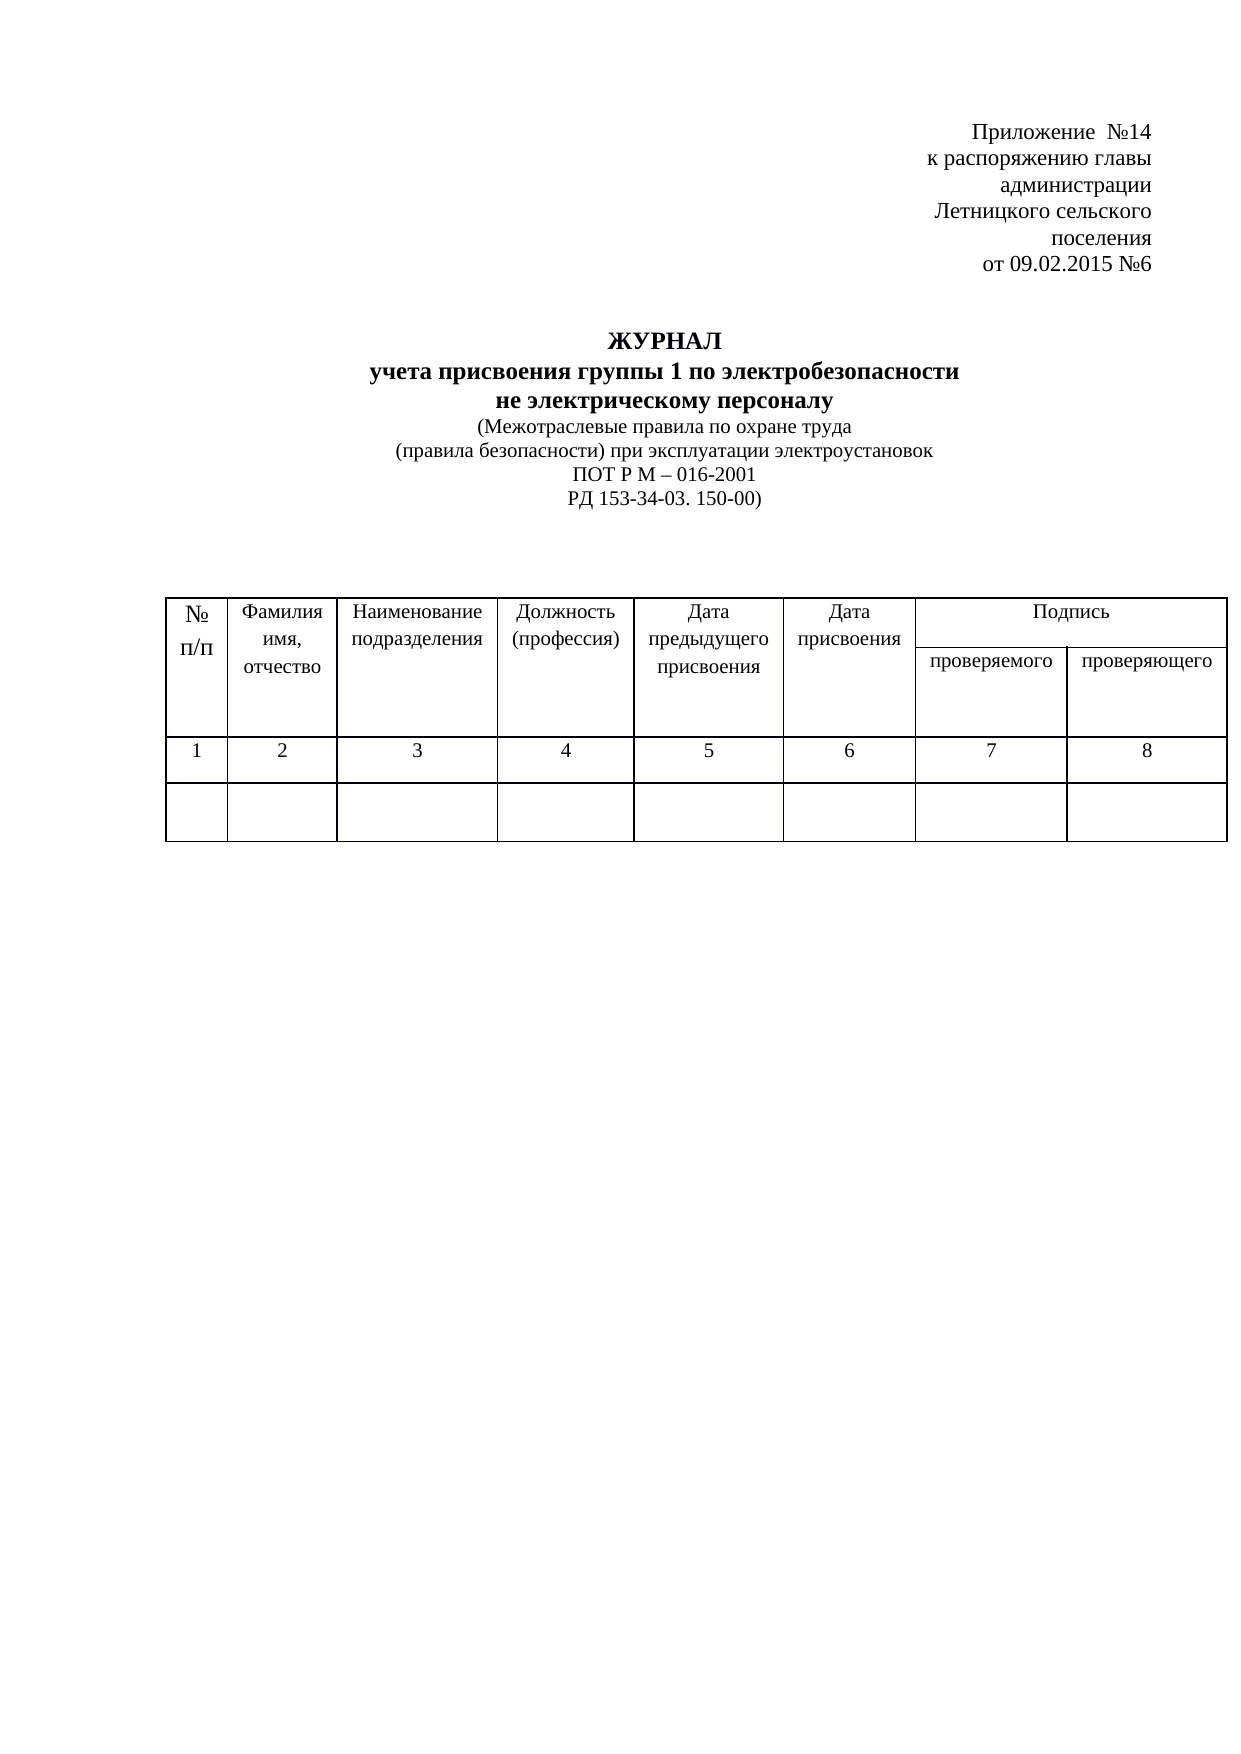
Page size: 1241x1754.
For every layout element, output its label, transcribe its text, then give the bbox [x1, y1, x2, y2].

table_header Дата присвоения [784, 599, 915, 736]
text РД 153-34-03. 150-00) [177, 486, 1152, 510]
table_cell 7 [916, 738, 1066, 782]
text (Межотраслевые правила по охране труда [177, 414, 1152, 438]
table_cell 3 [338, 738, 497, 782]
table_cell [635, 784, 783, 841]
text ПОТ Р М – 016-2001 [177, 462, 1152, 486]
table_header Подпись [916, 599, 1226, 646]
table_cell проверяющего [1068, 648, 1226, 736]
table_cell [228, 784, 336, 841]
table_header Дата предыдущего присвоения [635, 599, 783, 736]
table_header № п/п [167, 599, 227, 736]
table_cell 2 [228, 738, 336, 782]
text Летницкого сельского поселения [767, 197, 1152, 250]
text ЖУРНАЛ [177, 326, 1152, 354]
table_cell 4 [498, 738, 633, 782]
table_cell [498, 784, 633, 841]
table_cell 5 [635, 738, 783, 782]
text (правила безопасности) при эксплуатации электроустановок [177, 438, 1152, 462]
table_cell проверяемого [916, 648, 1066, 736]
table_cell [916, 784, 1066, 841]
table_header Должность (профессия) [498, 599, 633, 736]
table_cell 1 [167, 738, 227, 782]
table_cell 8 [1068, 738, 1226, 782]
table_cell 6 [784, 738, 915, 782]
table_cell [784, 784, 915, 841]
table_cell [338, 784, 497, 841]
table_cell [167, 784, 227, 841]
text Приложение №14 [767, 118, 1152, 144]
table_header Наименование подразделения [338, 599, 497, 736]
text учета присвоения группы 1 по электробезопасности [177, 356, 1152, 385]
text от 09.02.2015 №6 [767, 250, 1152, 276]
table_cell [1068, 784, 1226, 841]
table_header Фамилия имя, отчество [228, 599, 336, 736]
text не электрическому персоналу [177, 385, 1152, 414]
text к распоряжению главы администрации [767, 144, 1152, 197]
